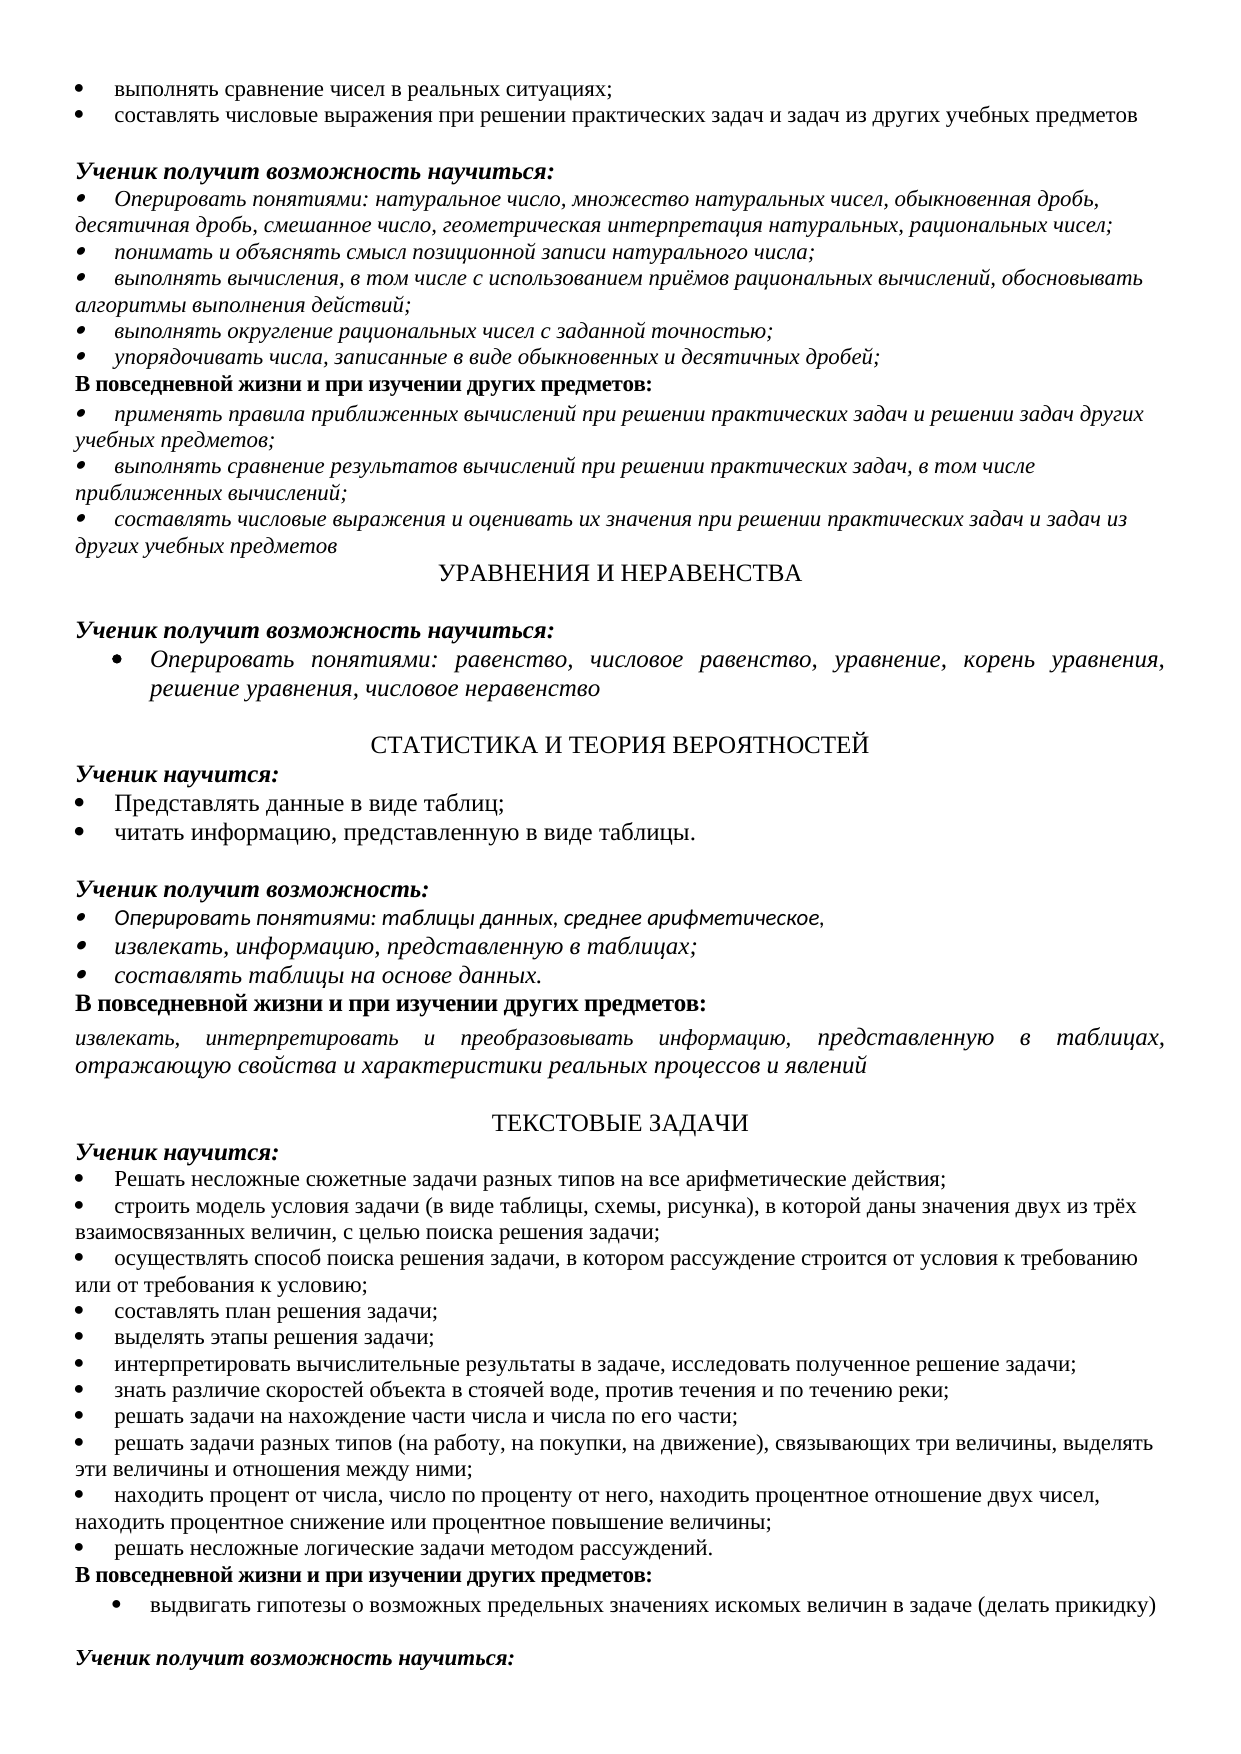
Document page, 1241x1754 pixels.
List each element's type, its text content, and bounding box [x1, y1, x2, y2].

text ТЕКСТОВЫЕ ЗАДАЧИ [75, 1108, 1165, 1137]
list решать задачи на нахождение части числа и числа по его части; [75, 1402, 1165, 1429]
list читать информацию, представленную в виде таблицы. [75, 817, 1165, 846]
text Ученик получит возможность научиться: [75, 1643, 1165, 1670]
list выполнять вычисления, в том числе с использованием приёмов рациональных вычислений, обосновывать алгоритмы выполнения действий; [75, 264, 1165, 317]
list составлять план решения задачи; [75, 1297, 1165, 1323]
text извлекать, интерпретировать и преобразовывать информацию, представленную в таблицах, отражающую свойства и характеристики реальных процессов и явлений [75, 1022, 1165, 1079]
text СТАТИСТИКА И ТЕОРИЯ ВЕРОЯТНОСТЕЙ [75, 731, 1165, 759]
list строить модель условия задачи (в виде таблицы, схемы, рисунка), в которой даны значения двух из трёх взаимосвязанных величин, с целью поиска решения задачи; [75, 1192, 1165, 1244]
list выделять этапы решения задачи; [75, 1323, 1165, 1350]
list упорядочивать числа, записанные в виде обыкновенных и десятичных дробей; [75, 343, 1165, 370]
list Оперировать понятиями: натуральное число, множество натуральных чисел, обыкновенная дробь, десятичная дробь, смешанное число, геометрическая интерпретация натуральных, рациональных чисел; [75, 185, 1165, 238]
list выполнять сравнение чисел в реальных ситуациях; [75, 75, 1165, 101]
list выдвигать гипотезы о возможных предельных значениях искомых величин в задаче (делать прикидку) [112, 1591, 1165, 1617]
list Оперировать понятиями: таблицы данных, среднее арифметическое, [75, 903, 1165, 931]
list составлять числовые выражения и оценивать их значения при решении практических задач и задач из других учебных предметов [75, 505, 1165, 558]
list составлять числовые выражения при решении практических задач и задач из других учебных предметов [75, 101, 1165, 128]
list Оперировать понятиями: равенство, числовое равенство, уравнение, корень уравнения, решение уравнения, числовое неравенство [112, 644, 1165, 702]
list решать задачи разных типов (на работу, на покупки, на движение), связывающих три величины, выделять эти величины и отношения между ними; [75, 1429, 1165, 1482]
text В повседневной жизни и при изучении других предметов: [75, 988, 1165, 1017]
text В повседневной жизни и при изучении других предметов: [75, 1561, 1165, 1587]
list находить процент от числа, число по проценту от него, находить процентное отношение двух чисел, находить процентное снижение или процентное повышение величины; [75, 1482, 1165, 1534]
list знать различие скоростей объекта в стоячей воде, против течения и по течению реки; [75, 1376, 1165, 1402]
list интерпретировать вычислительные результаты в задаче, исследовать полученное решение задачи; [75, 1350, 1165, 1376]
text Ученик получит возможность: [75, 874, 1165, 903]
list понимать и объяснять смысл позиционной записи натурального числа; [75, 238, 1165, 264]
text Ученик научится: [75, 1137, 1165, 1165]
list извлекать, информацию, представленную в таблицах; [75, 931, 1165, 960]
list применять правила приближенных вычислений при решении практических задач и решении задач других учебных предметов; [75, 400, 1165, 453]
text Ученик получит возможность научиться: [75, 616, 1165, 644]
list осуществлять способ поиска решения задачи, в котором рассуждение строится от условия к требованию или от требования к условию; [75, 1244, 1165, 1297]
list Решать несложные сюжетные задачи разных типов на все арифметические действия; [75, 1165, 1165, 1192]
text Ученик научится: [75, 759, 1165, 788]
list выполнять округление рациональных чисел с заданной точностью; [75, 317, 1165, 343]
text УРАВНЕНИЯ И НЕРАВЕНСТВА [75, 558, 1165, 587]
list решать несложные логические задачи методом рассуждений. [75, 1534, 1165, 1561]
list составлять таблицы на основе данных. [75, 960, 1165, 988]
text Ученик получит возможность научиться: [75, 156, 1165, 185]
list выполнять сравнение результатов вычислений при решении практических задач, в том числе приближенных вычислений; [75, 453, 1165, 505]
text В повседневной жизни и при изучении других предметов: [75, 370, 1165, 396]
list Представлять данные в виде таблиц; [75, 788, 1165, 817]
